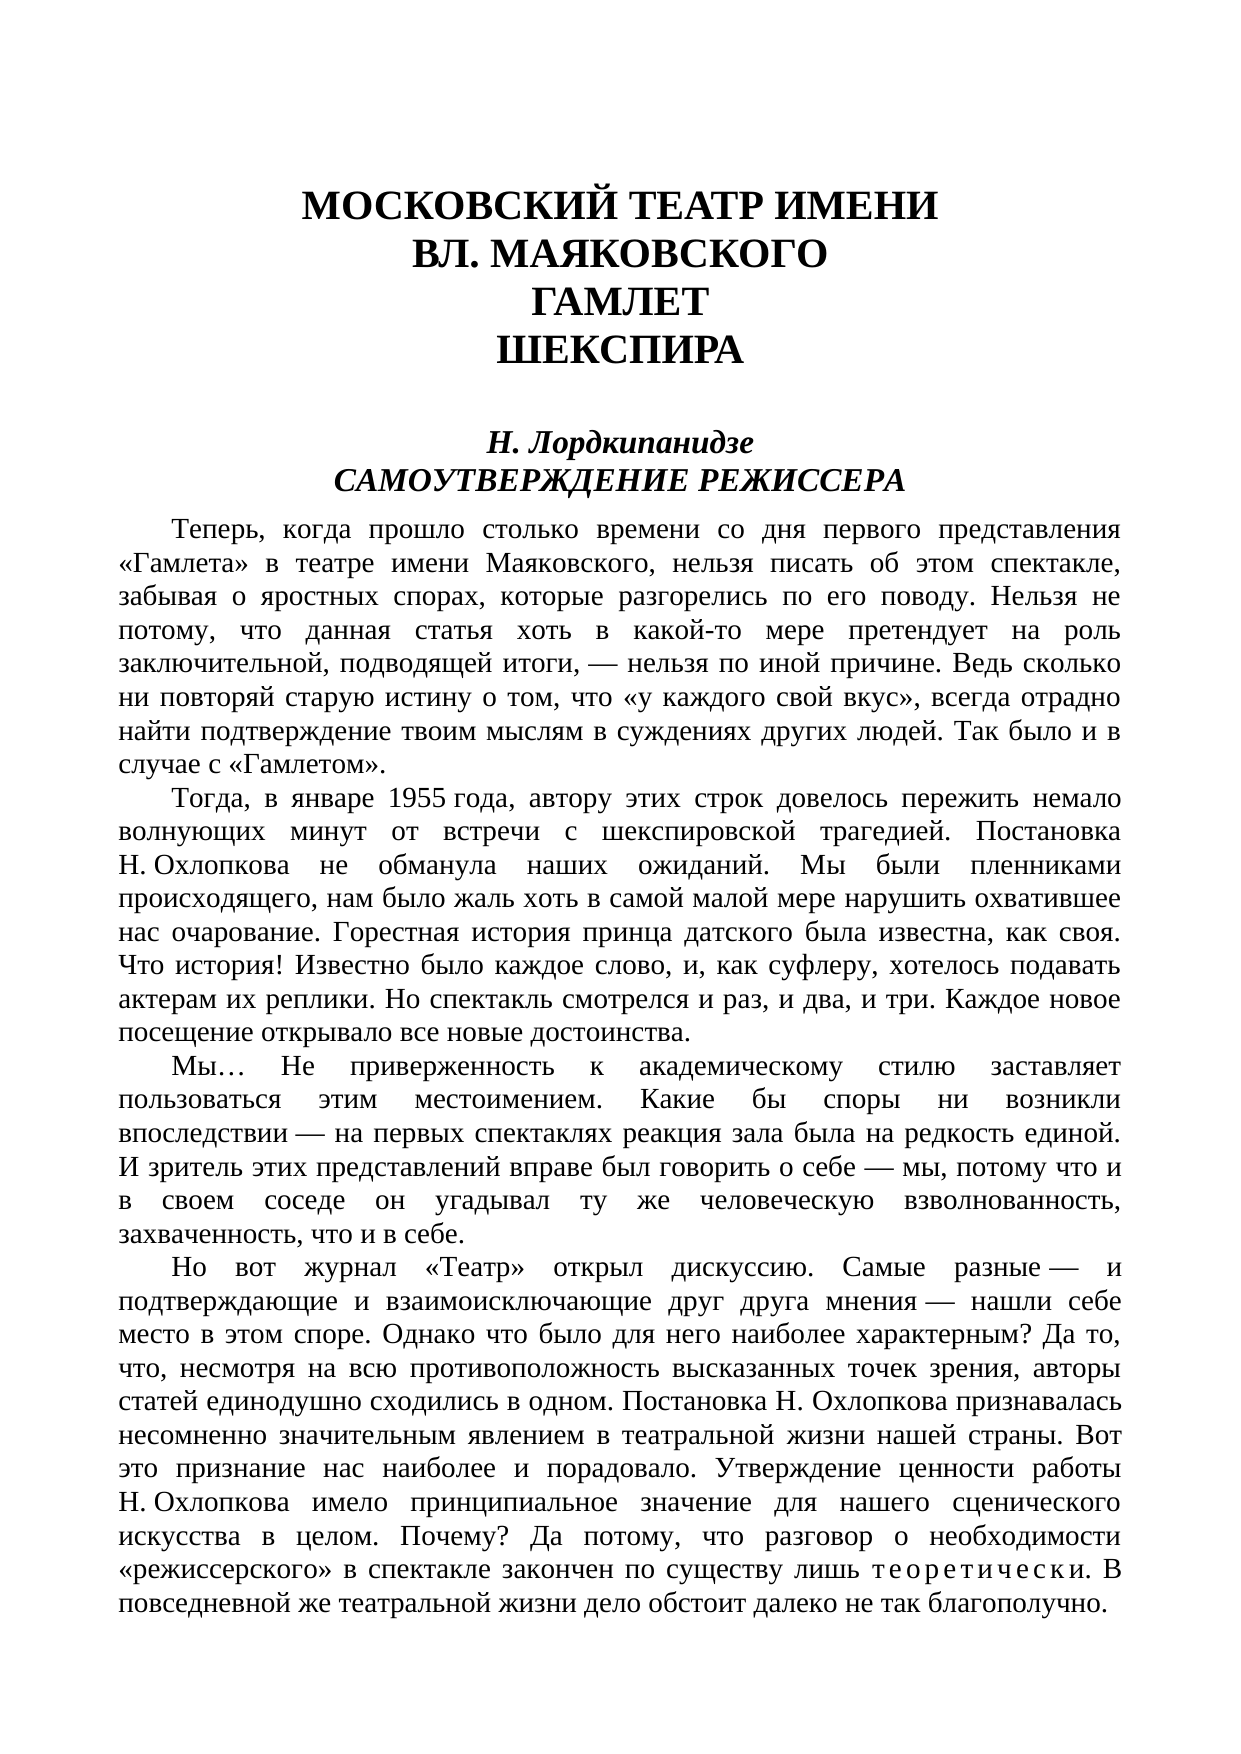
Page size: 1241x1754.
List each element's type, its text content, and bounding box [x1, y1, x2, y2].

text Теперь, когда прошло столько времени со дня первого представления «Гамлета» в театре имени Маяковского, нельзя писать об этом спектакле, забывая о яростных спорах, которые разгорелись по его поводу. Нельзя не потому, что данная статья хоть в какой-то мере претендует на роль заключительной, подводящей итоги, — нельзя по иной причине. Ведь сколько ни повторяй старую истину о том, что «у каждого свой вкус», всегда отрадно найти подтверждение твоим мыслям в суждениях других людей. Так было и в случае с «Гамлетом». [118, 511, 1122, 780]
text Тогда, в январе 1955 года, автору этих строк довелось пережить немало волнующих минут от встречи с шекспировской трагедией. Постановка Н. Охлопкова не обманула наших ожиданий. Мы были пленниками происходящего, нам было жаль хоть в самой малой мере нарушить охватившее нас очарование. Горестная история принца датского была известна, как своя. Что история! Известно было каждое слово, и, как суфлеру, хотелось подавать актерам их реплики. Но спектакль смотрелся и раз, и два, и три. Каждое новое посещение открывало все новые достоинства. [118, 780, 1122, 1048]
subtitle {47} Московский Театр имени Вл. Маяковского Гамлет Шекспира [118, 181, 1122, 372]
subtitle {49} Н. Лордкипанидзе Самоутверждение режиссера [118, 422, 1122, 499]
text Но вот журнал «Театр» открыл дискуссию. Самые разные — и подтверждающие и взаимоисключающие друг друга мнения — нашли себе место в этом споре. Однако что было для него наиболее характерным? Да то, что, несмотря на всю противоположность высказанных точек зрения, авторы статей единодушно сходились в одном. Постановка Н. Охлопкова признавалась несомненно значительным явлением в театральной {50} жизни нашей страны. Вот это признание нас наиболее и порадовало. Утверждение ценности работы Н. Охлопкова имело принципиальное значение для нашего сценического искусства в целом. Почему? Да потому, что разговор о необходимости «режиссерского» в спектакле закончен по существу лишь теоретически. В повседневной же театральной жизни дело обстоит далеко не так благополучно. [118, 1249, 1122, 1618]
text Мы… Не приверженность к академическому стилю заставляет пользоваться этим местоимением. Какие бы споры ни возникли впоследствии — на первых спектаклях реакция зала была на редкость единой. И зритель этих представлений вправе был говорить о себе — мы, потому что и в своем соседе он угадывал ту же человеческую взволнованность, захваченность, что и в себе. [118, 1048, 1122, 1249]
